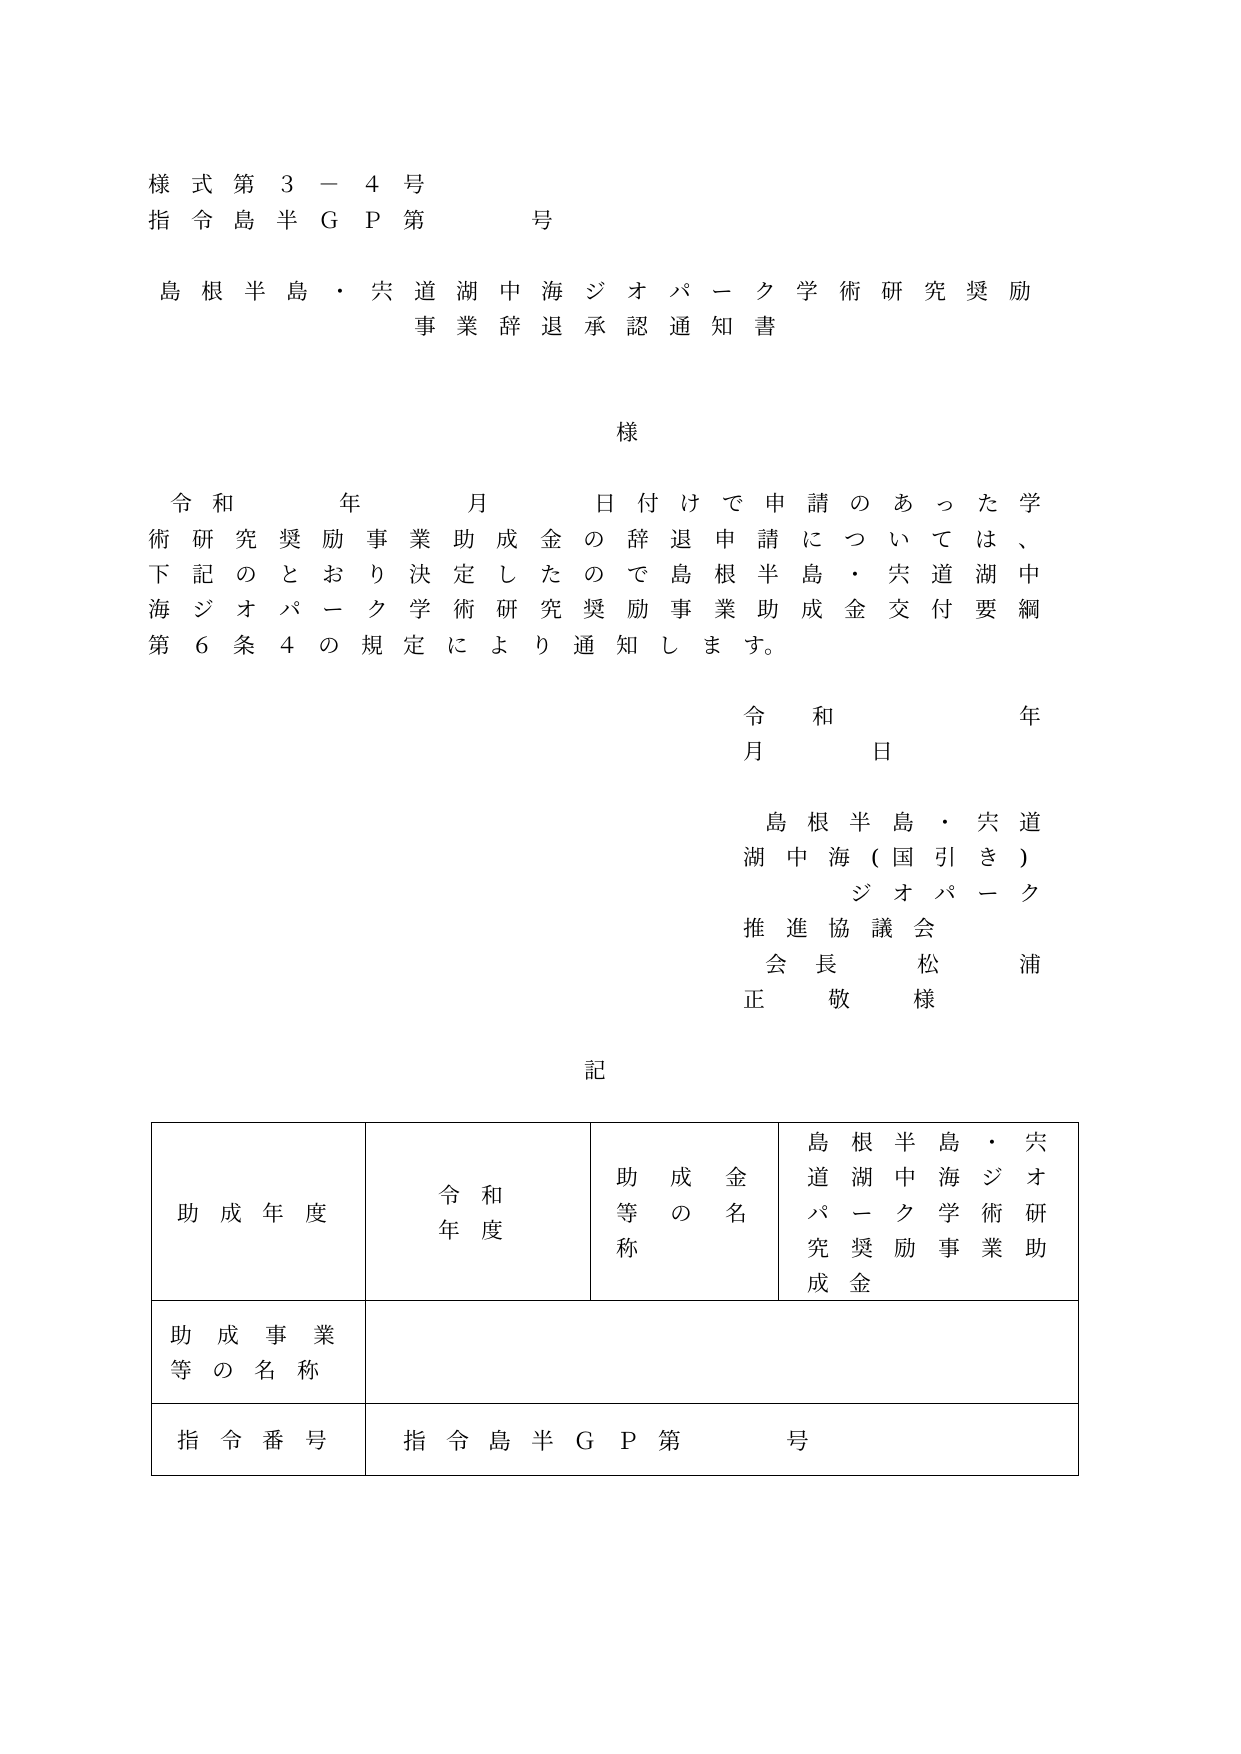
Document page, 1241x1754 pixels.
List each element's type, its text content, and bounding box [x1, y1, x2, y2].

text 指令島半ＧＰ第 号 [148, 201, 1062, 237]
table_header 助成年度 [152, 1123, 365, 1300]
text 令和 年 月 日 [725, 697, 1062, 768]
text 様 [148, 414, 1062, 449]
text ジオパーク推進協議会 [725, 874, 1062, 945]
text 様式第３－４号 [148, 166, 1062, 201]
table_cell 指令番号 [152, 1404, 365, 1475]
table_header 助成金等の名称 [591, 1123, 778, 1300]
subtitle 記 [148, 1051, 1062, 1087]
text 島根半島・宍道湖中海ジオパーク学術研究奨励事業辞退承認通知書 [148, 272, 1062, 343]
text 会長 松 浦 正 敬 様 [725, 945, 1062, 1016]
text 令和 年 月 日付けで申請のあった学術研究奨励事業助成金の辞退申請については、下記のとおり決定したので島根半島・宍道湖中海ジオパーク学術研究奨励事業助成金交付要綱第６条４の規定により通知します。 [148, 484, 1062, 662]
text 島根半島・宍道湖中海(国引き) [725, 803, 1062, 874]
table_cell 助成事業等の名称 [152, 1301, 365, 1402]
table_header 島根半島・宍道湖中海ジオパーク学術研究奨励事業助成金 [779, 1123, 1078, 1300]
table_cell [366, 1301, 1078, 1402]
table_cell 指令島半ＧＰ第 号 [366, 1404, 1078, 1475]
table_header 令和 年度 [366, 1123, 590, 1300]
